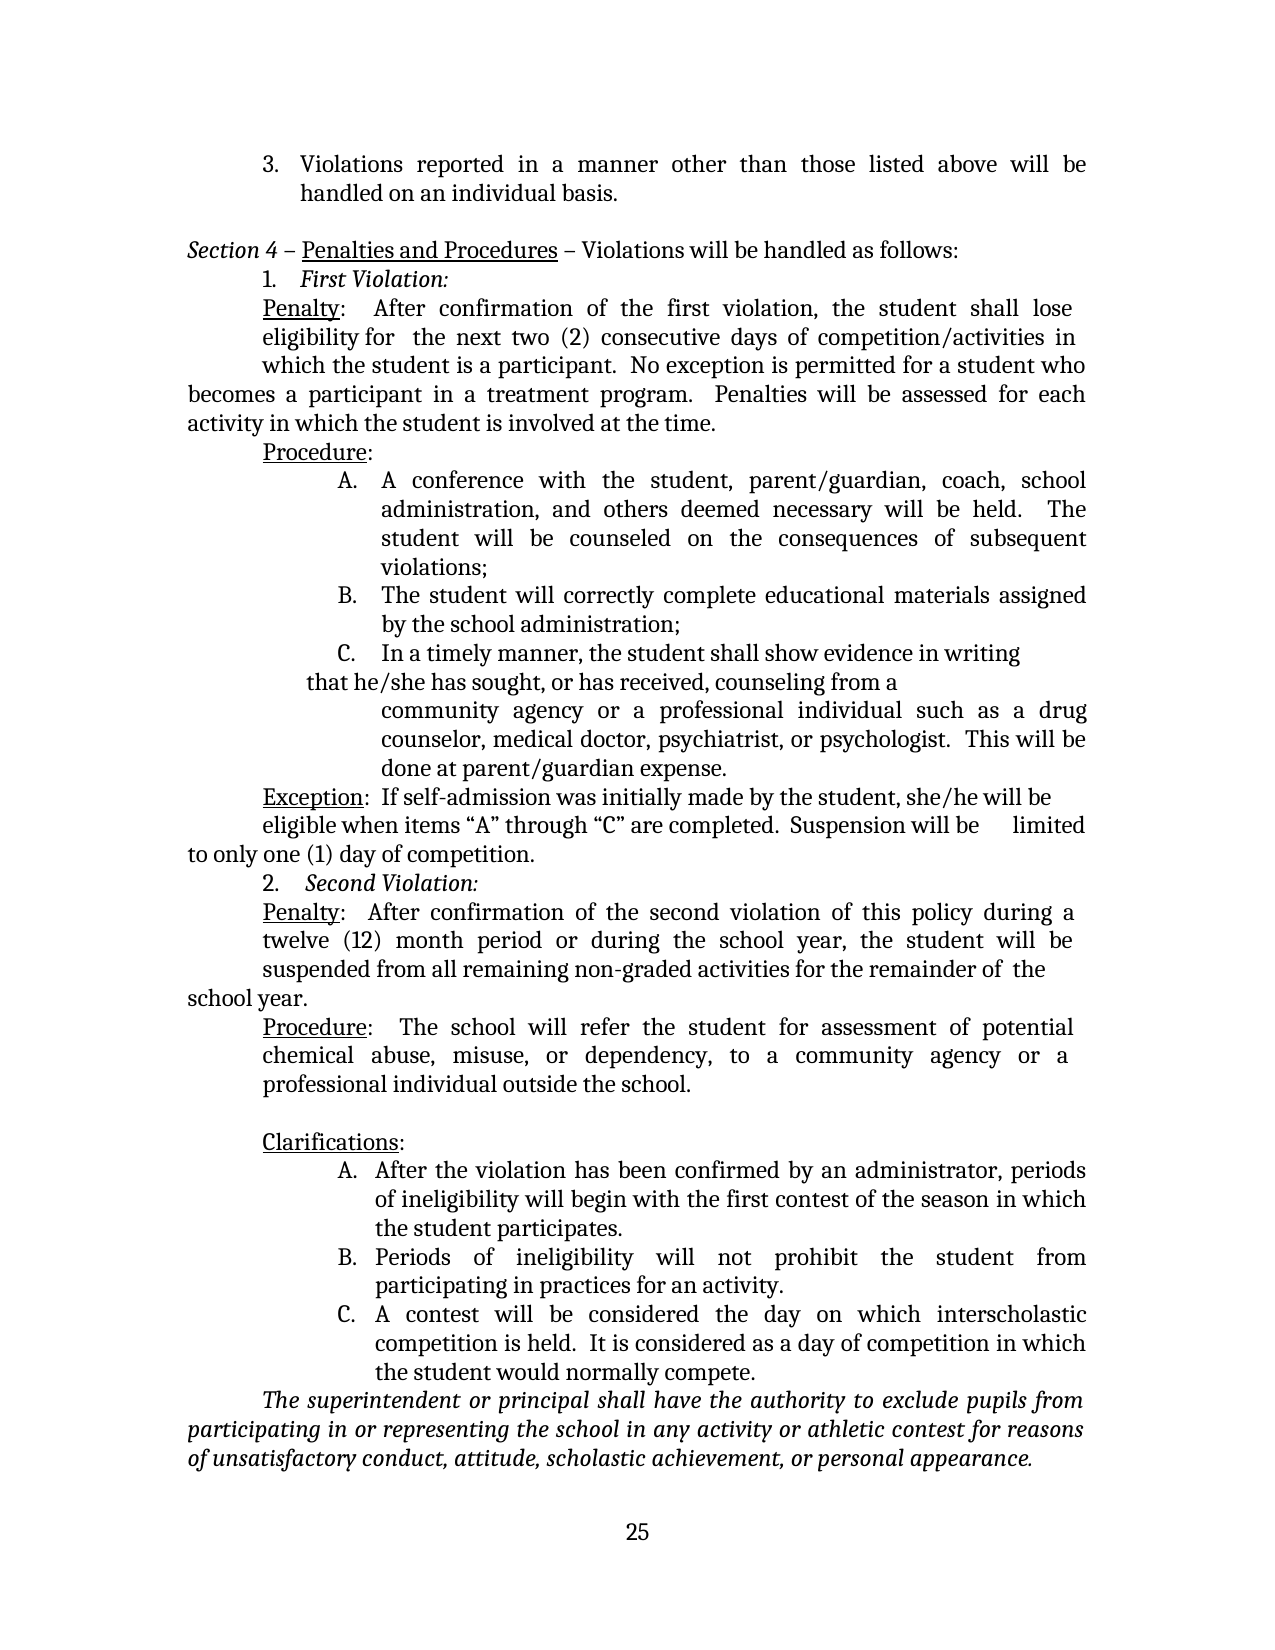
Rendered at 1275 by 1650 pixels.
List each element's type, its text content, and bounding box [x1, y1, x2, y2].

list In a timely manner, the student shall show evidence in writing [337, 639, 1087, 667]
list Periods of ineligibility will not prohibit the student from participating in practices for an activity. [337, 1242, 1087, 1300]
list Violations reported in a manner other than those listed above will be handled on an individual basis. [262, 150, 1087, 207]
text The superintendent or principal shall have the authority to exclude pupils from participating in or representing the school in any activity or athletic contest for reasons of unsatisfactory conduct, attitude, scholastic achievement, or personal appearance. [187, 1386, 1087, 1472]
text Penalty: After confirmation of the first violation, the student shall lose eligibility for the next two (2) consecutive days of competition/activities in which the student is a participant. No exception is permitted for a student who becomes a participant in a treatment program. Penalties will be assessed for each activity in which the student is involved at the time. [187, 294, 1087, 437]
text community agency or a professional individual such as a drug counselor, medical doctor, psychiatrist, or psychologist. This will be done at parent/guardian expense. [381, 696, 1087, 782]
list A contest will be considered the day on which interscholastic competition is held. It is considered as a day of competition in which the student would normally compete. [337, 1300, 1087, 1386]
list After the violation has been confirmed by an administrator, periods of ineligibility will begin with the first contest of the season in which the student participates. [337, 1156, 1087, 1242]
text Procedure: The school will refer the student for assessment of potential chemical abuse, misuse, or dependency, to a community agency or a professional individual outside the school. [187, 1012, 1087, 1099]
text eligible when items “A” through “C” are completed. Suspension will be limited to only one (1) day of competition. [187, 811, 1087, 869]
text Penalty: After confirmation of the second violation of this policy during a twelve (12) month period or during the school year, the student will be suspended from all remaining non-graded activities for the remainder of the school year. [187, 897, 1087, 1012]
text Section 4 – Penalties and Procedures – Violations will be handled as follows: [187, 236, 1087, 265]
list The student will correctly complete educational materials assigned by the school administration; [337, 581, 1087, 639]
list Second Violation: [262, 869, 1087, 897]
text that he/she has sought, or has received, counseling from a [306, 667, 1087, 696]
text Exception: If self-admission was initially made by the student, she/he will be [187, 782, 1087, 811]
text Procedure: [187, 437, 1087, 466]
list A conference with the student, parent/guardian, coach, school administration, and others deemed necessary will be held. The student will be counseled on the consequences of subsequent violations; [337, 466, 1087, 581]
list First Violation: [262, 265, 1087, 294]
text Clarifications: [187, 1127, 1087, 1156]
